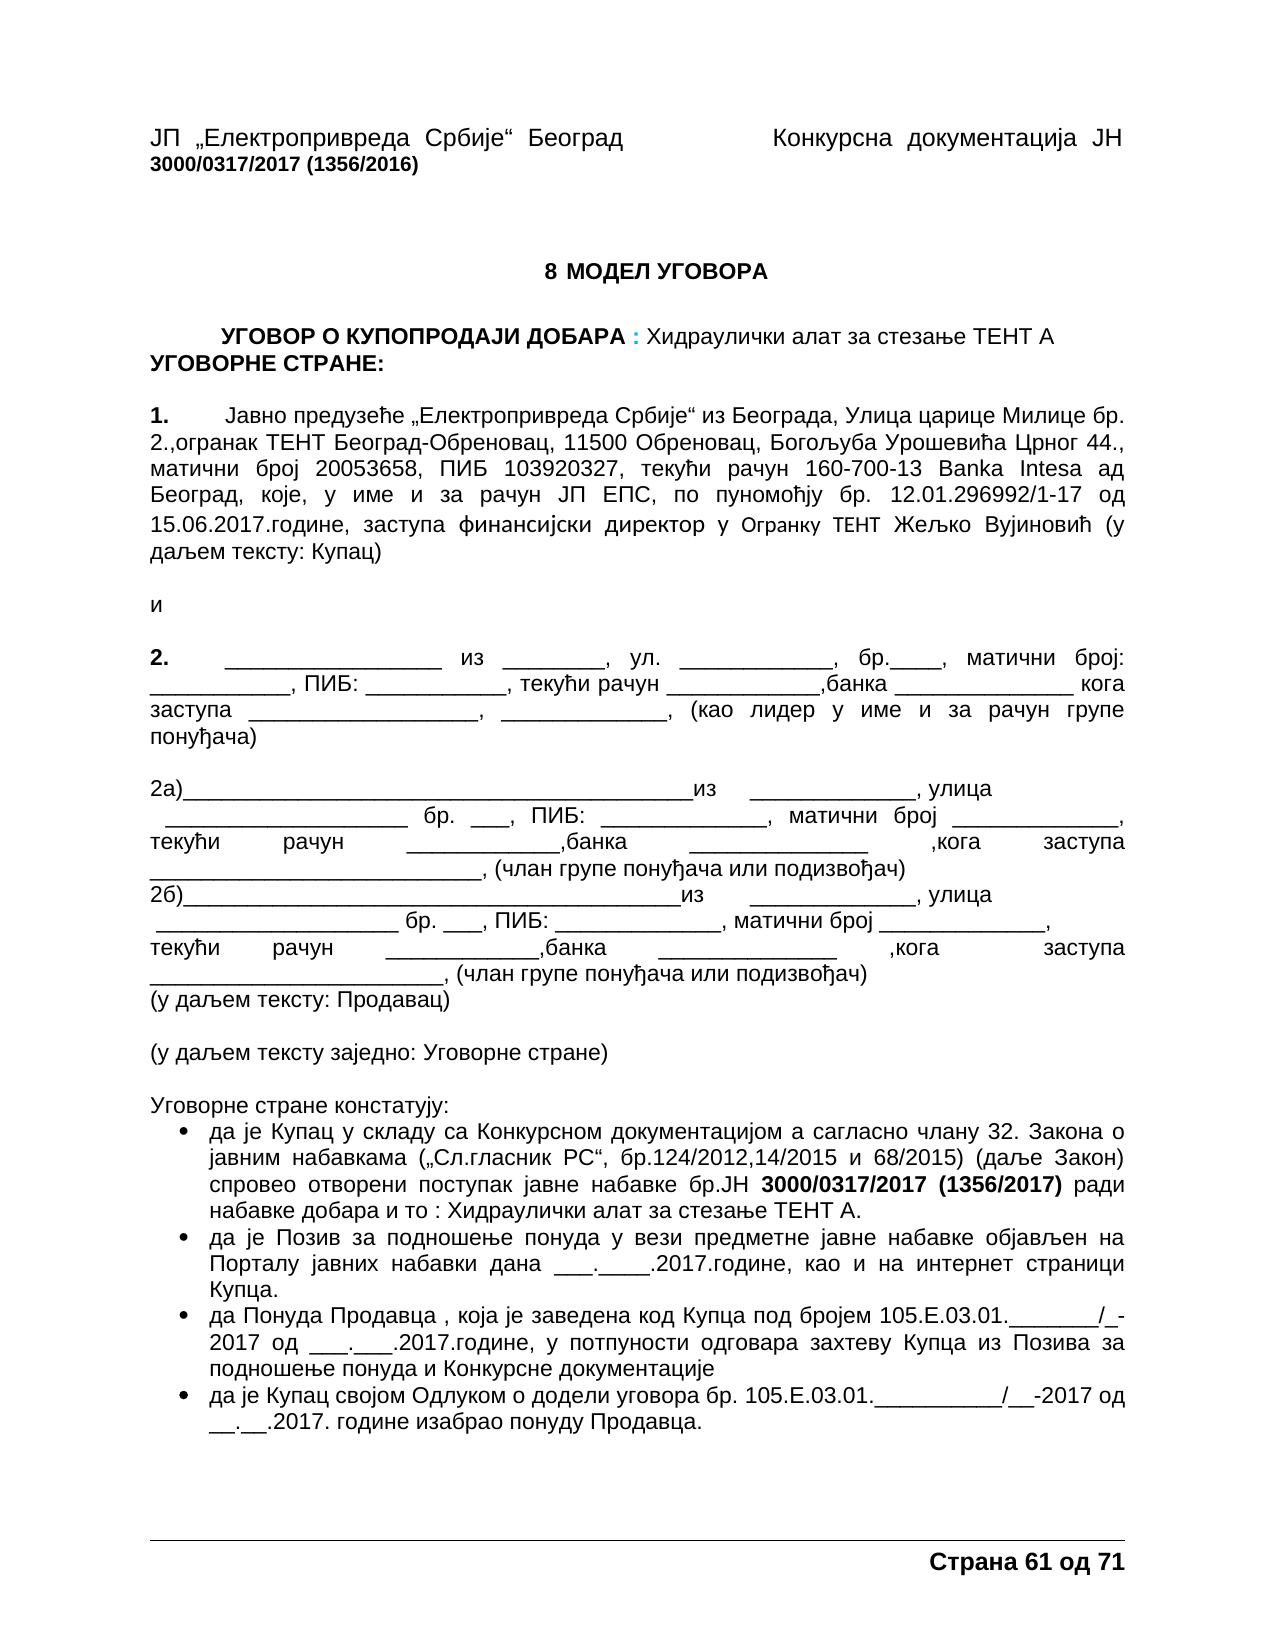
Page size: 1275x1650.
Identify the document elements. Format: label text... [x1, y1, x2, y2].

list МОДЕЛ УГОВОРА [187, 258, 1125, 284]
text и [150, 591, 1125, 617]
text 2а)________________________________________из _____________, улица [150, 775, 1125, 802]
text да је Купац у складу са Конкурсном документацијом а сагласно члану 32. Закона о јавним набавкама („Сл.гласник РС“, бр.124/2012,14/2015 и 68/2015) (даље Закон) спровео отворени поступак јавне набавке бр.ЈН 3000/0317/2017 (1356/2017) ради набавке добара и то : Хидраулички алат за стезање ТЕНТ А. [179, 1118, 1125, 1223]
text УГОВОРНЕ СТРАНЕ: [150, 349, 1125, 376]
text УГОВОР О КУПОПРОДАЈИ ДОБАРА : Хидраулички алат за стезање ТЕНТ А [150, 323, 1125, 349]
text 2б)_______________________________________из _____________, улица [150, 881, 1125, 907]
text (у даљем тексту заједно: Уговорне стране) [150, 1039, 1125, 1065]
text текући рачун ____________,банка ______________ ,кога заступа _______________________, (члан групе понуђача или подизвођач) [150, 933, 1125, 986]
text (у даљем тексту: Продавац) [150, 986, 1125, 1013]
text да је Позив за подношење понуда у вези предметне јавне набавке објављен на Порталу јавних набавки дана ___.____.2017.године, као и на интернет страници Купца. [179, 1223, 1125, 1302]
list _________________ из ________, ул. ____________, бр.____, матични број: ___________, ПИБ: ___________, текући рачун ____________,банка ______________ кога заступа __________________, _____________, (као лидер у име и за рачун групе понуђача) [150, 644, 1125, 749]
text ___________________ бр. ___, ПИБ: _____________, матични број _____________, текући рачун ____________,банка ______________ ,кога заступа __________________________, (члан групе понуђача или подизвођач) [150, 802, 1125, 881]
text да је Купац својом Одлуком о додели уговора бр. 105.Е.03.01.__________/__-2017 од __.__.2017. године изабрао понуду Продавца. [179, 1382, 1125, 1434]
text ___________________ бр. ___, ПИБ: _____________, матични број _____________, [150, 907, 1125, 933]
list Јавно предузеће „Електропривреда Србије“ из Београда, Улица царице Милице бр. 2.,огранак ТЕНТ Београд-Обреновац, 11500 Обреновац, Богољуба Урошевића Црног 44., матични број 20053658, ПИБ 103920327, текући рачун 160-700-13 Banka Intesа ад Београд, које, у име и за рачун ЈП ЕПС, по пуномоћју бр. 12.01.296992/1-17 од 15.06.2017.године, заступа финансијски директор у Oгранку ТЕНТ Жељко Вујиновић (у даљем тексту: Купац) [150, 402, 1125, 564]
text да Понуда Продавца , која је заведена код Купца под бројем 105.Е.03.01._______/_-2017 од ___.___.2017.године, у потпуности одговара захтеву Купца из Позива за подношење понуда и Конкурсне документације [179, 1302, 1125, 1382]
text Уговорне стране констатују: [150, 1092, 1125, 1118]
